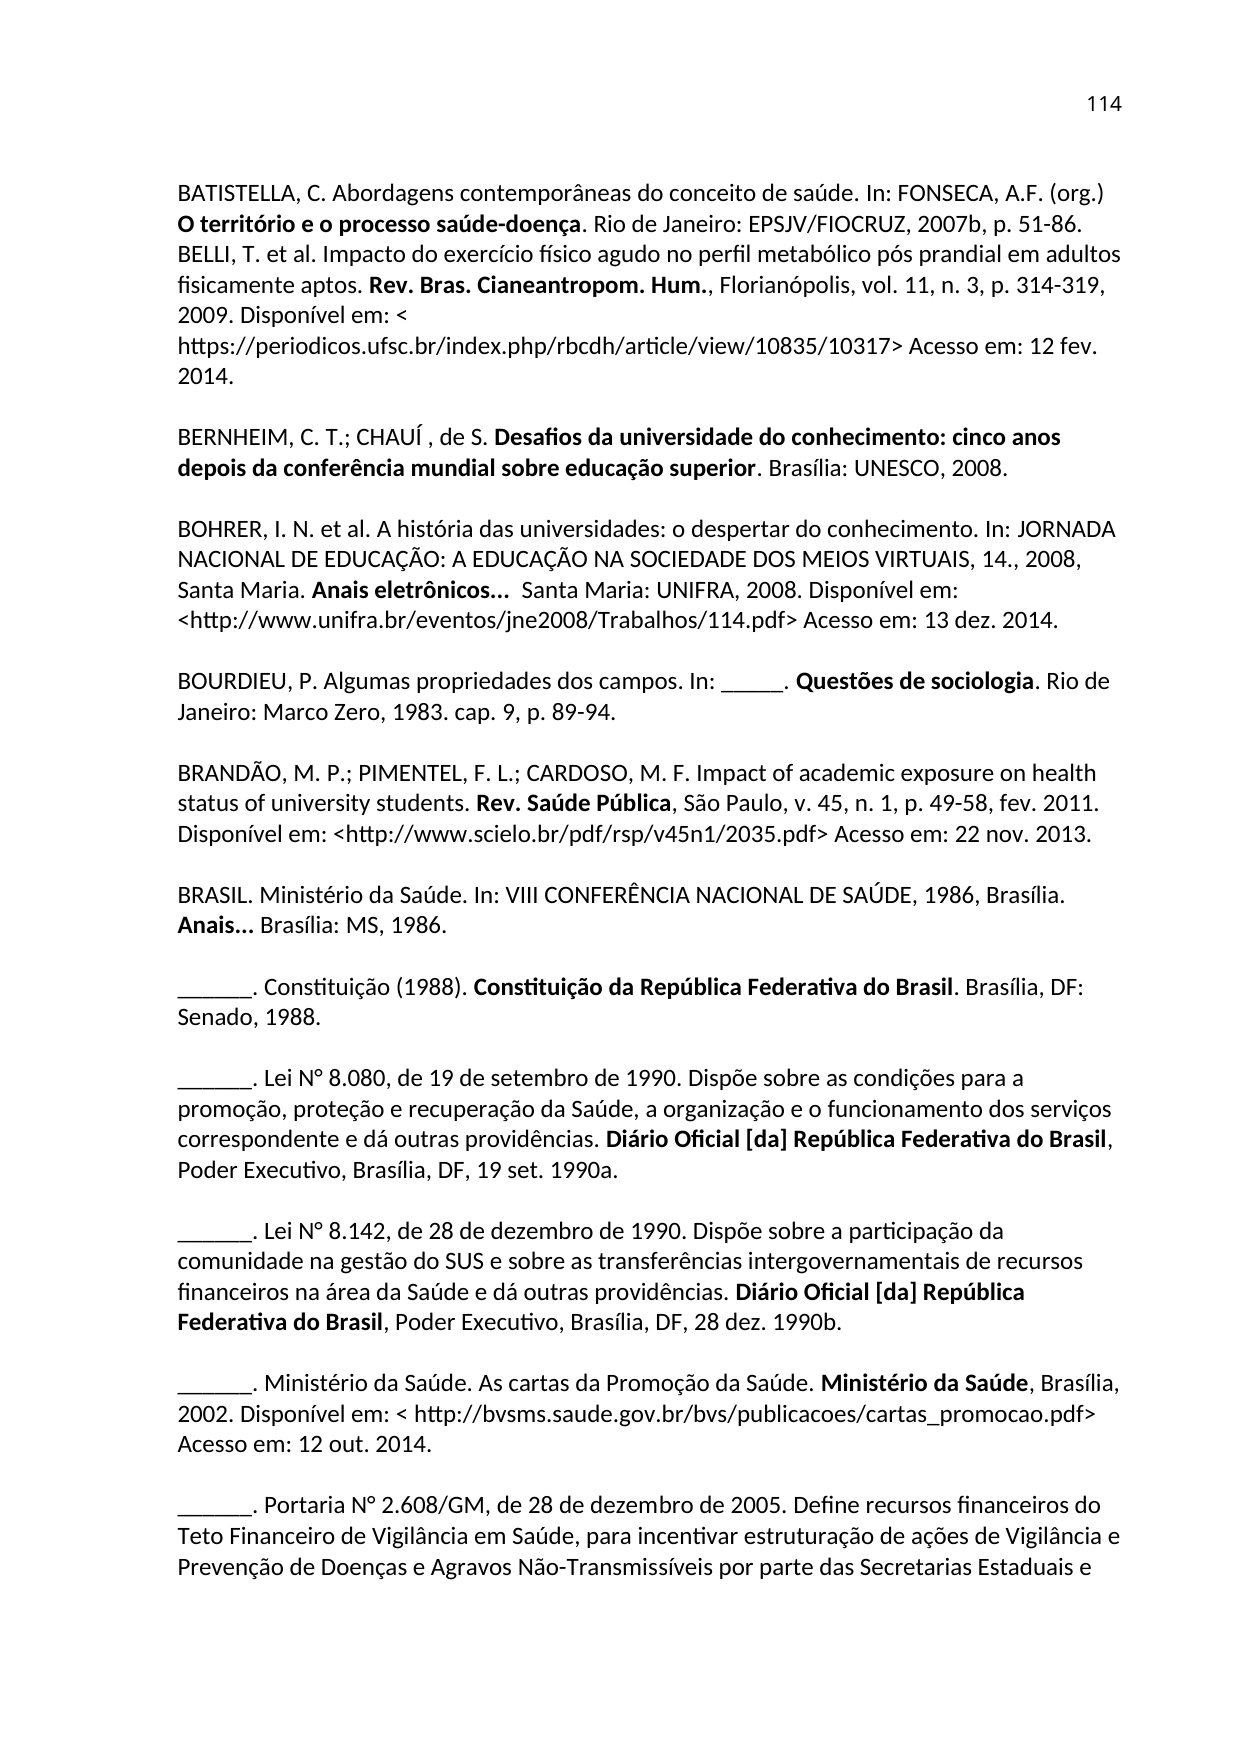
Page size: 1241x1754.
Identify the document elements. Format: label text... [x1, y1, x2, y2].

text ______. Lei N° 8.142, de 28 de dezembro de 1990. Dispõe sobre a participação da comunidade na gestão do SUS e sobre as transferências intergovernamentais de recursos financeiros na área da Saúde e dá outras providências. Diário Oficial [da] República Federativa do Brasil, Poder Executivo, Brasília, DF, 28 dez. 1990b. [177, 1215, 1122, 1337]
text BERNHEIM, C. T.; CHAUÍ , de S. Desafios da universidade do conhecimento: cinco anos depois da conferência mundial sobre educação superior. Brasília: UNESCO, 2008. [177, 421, 1122, 482]
text Bourdieu, P. Algumas propriedades dos campos. In: _____. Questões de sociologia. Rio de Janeiro: Marco Zero, 1983. cap. 9, p. 89-94. [177, 666, 1122, 727]
text BRASIL. Ministério da Saúde. In: VIII CONFERÊNCIA NACIONAL DE SAÚDE, 1986, Brasília. Anais... Brasília: MS, 1986. [177, 879, 1122, 940]
text ______. Constituição (1988). Constituição da República Federativa do Brasil. Brasília, DF: Senado, 1988. [177, 971, 1122, 1032]
text BELLI, T. et al. Impacto do exercício físico agudo no perfil metabólico pós prandial em adultos fisicamente aptos. Rev. Bras. Cianeantropom. Hum., Florianópolis, vol. 11, n. 3, p. 314-319, 2009. Disponível em: < https://periodicos.ufsc.br/index.php/rbcdh/article/view/10835/10317> Acesso em: 12 fev. 2014. [177, 238, 1122, 391]
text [177, 1489, 1122, 1581]
text ______. Ministério da Saúde. As cartas da Promoção da Saúde. Ministério da Saúde, Brasília, 2002. Disponível em: < http://bvsms.saude.gov.br/bvs/publicacoes/cartas_promocao.pdf> Acesso em: 12 out. 2014. [177, 1367, 1122, 1459]
text BRANDÃO, M. P.; PIMENTEL, F. L.; CARDOSO, M. F. Impact of academic exposure on health status of university students. Rev. Saúde Pública, São Paulo, v. 45, n. 1, p. 49-58, fev. 2011. Disponível em: <http://www.scielo.br/pdf/rsp/v45n1/2035.pdf> Acesso em: 22 nov. 2013. [177, 757, 1122, 849]
text BATISTELLA, C. Abordagens contemporâneas do conceito de saúde. In: FONSECA, A.F. (org.) O território e o processo saúde-doença. Rio de Janeiro: EPSJV/FIOCRUZ, 2007b, p. 51-86. [177, 177, 1122, 238]
text BOHRER, I. N. et al. A história das universidades: o despertar do conhecimento. In: Jornada nacional de educação: a educação na sociedade dos meios virtuais, 14., 2008, Santa Maria. Anais eletrônicos... Santa Maria: UNIFRA, 2008. Disponível em: <http://www.unifra.br/eventos/jne2008/Trabalhos/114.pdf> Acesso em: 13 dez. 2014. [177, 513, 1122, 635]
text ______. Lei N° 8.080, de 19 de setembro de 1990. Dispõe sobre as condições para a promoção, proteção e recuperação da Saúde, a organização e o funcionamento dos serviços correspondente e dá outras providências. Diário Oficial [da] República Federativa do Brasil, Poder Executivo, Brasília, DF, 19 set. 1990a. [177, 1062, 1122, 1184]
